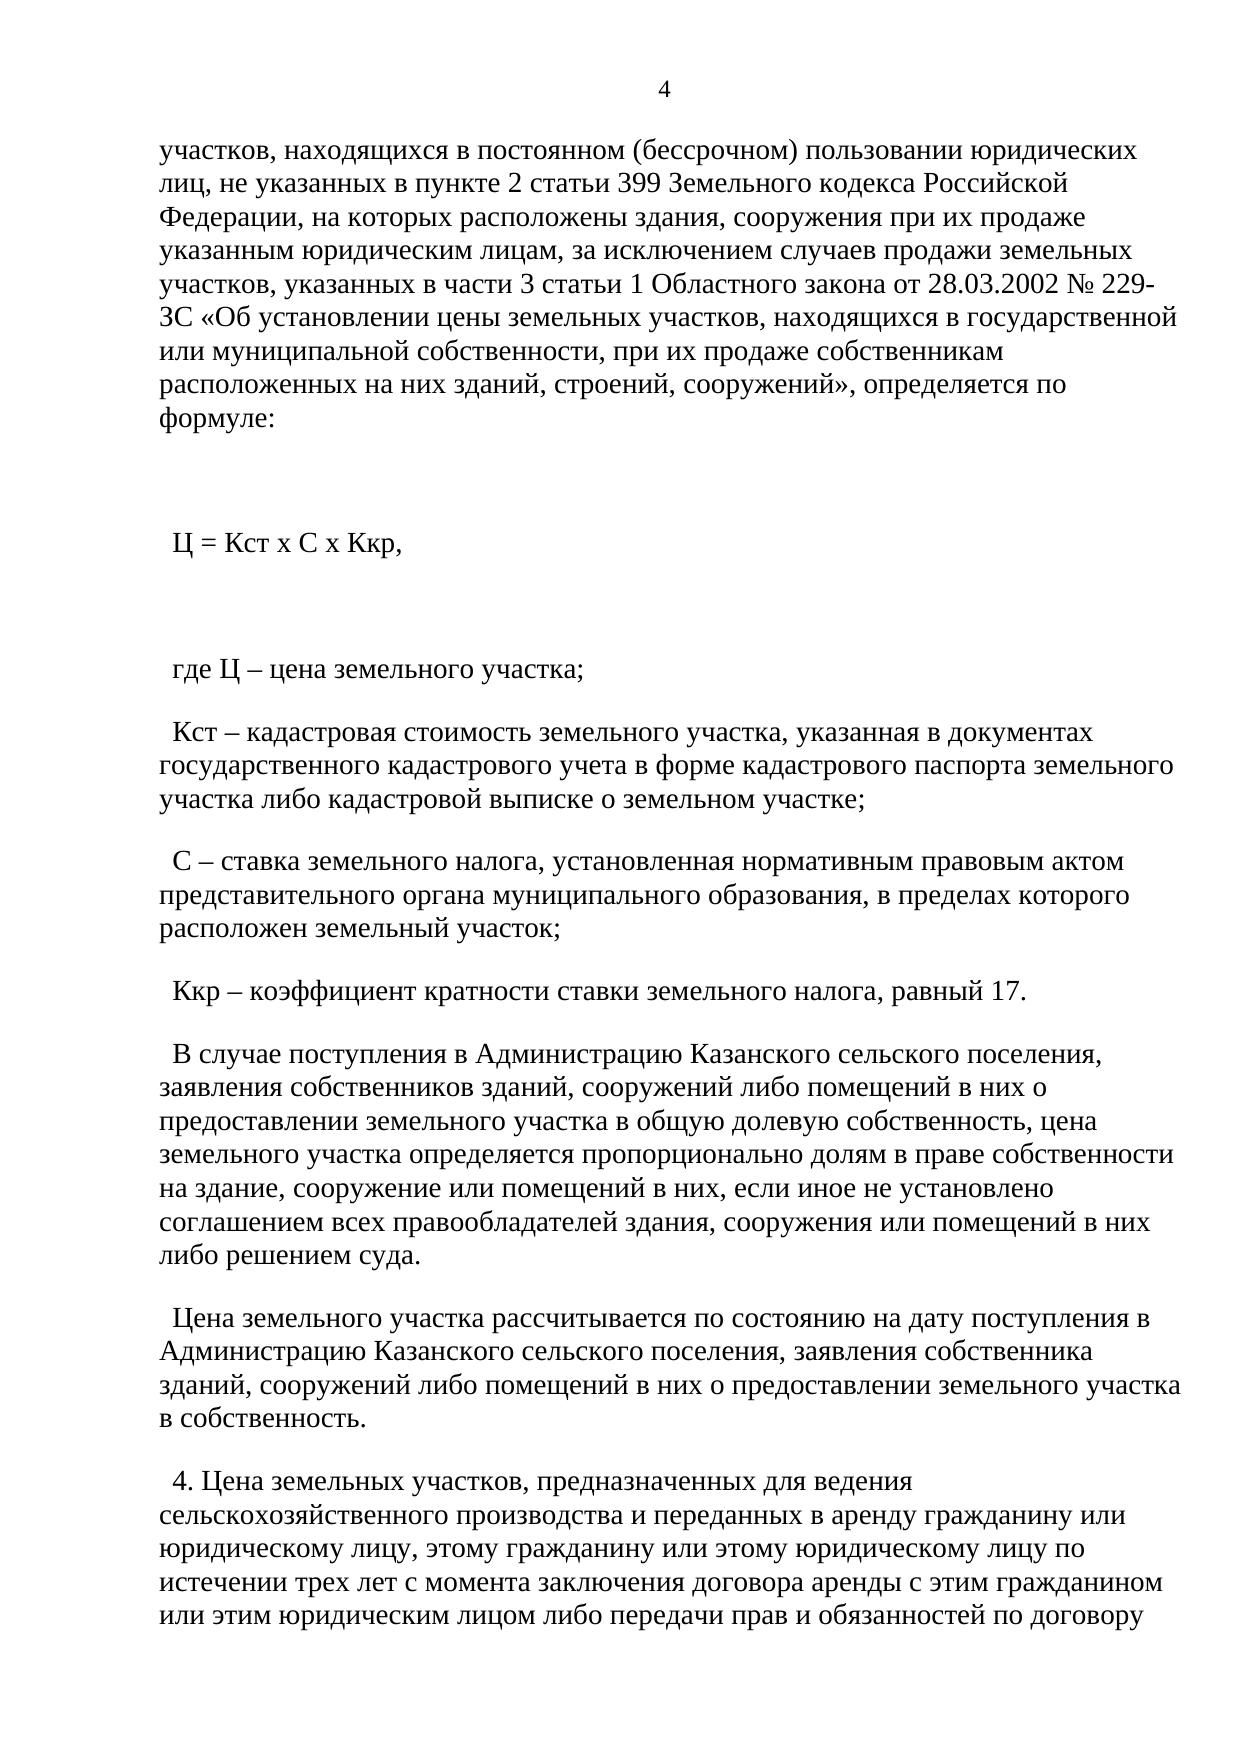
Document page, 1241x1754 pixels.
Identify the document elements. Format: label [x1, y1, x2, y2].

table_header [148, 103, 1196, 1631]
